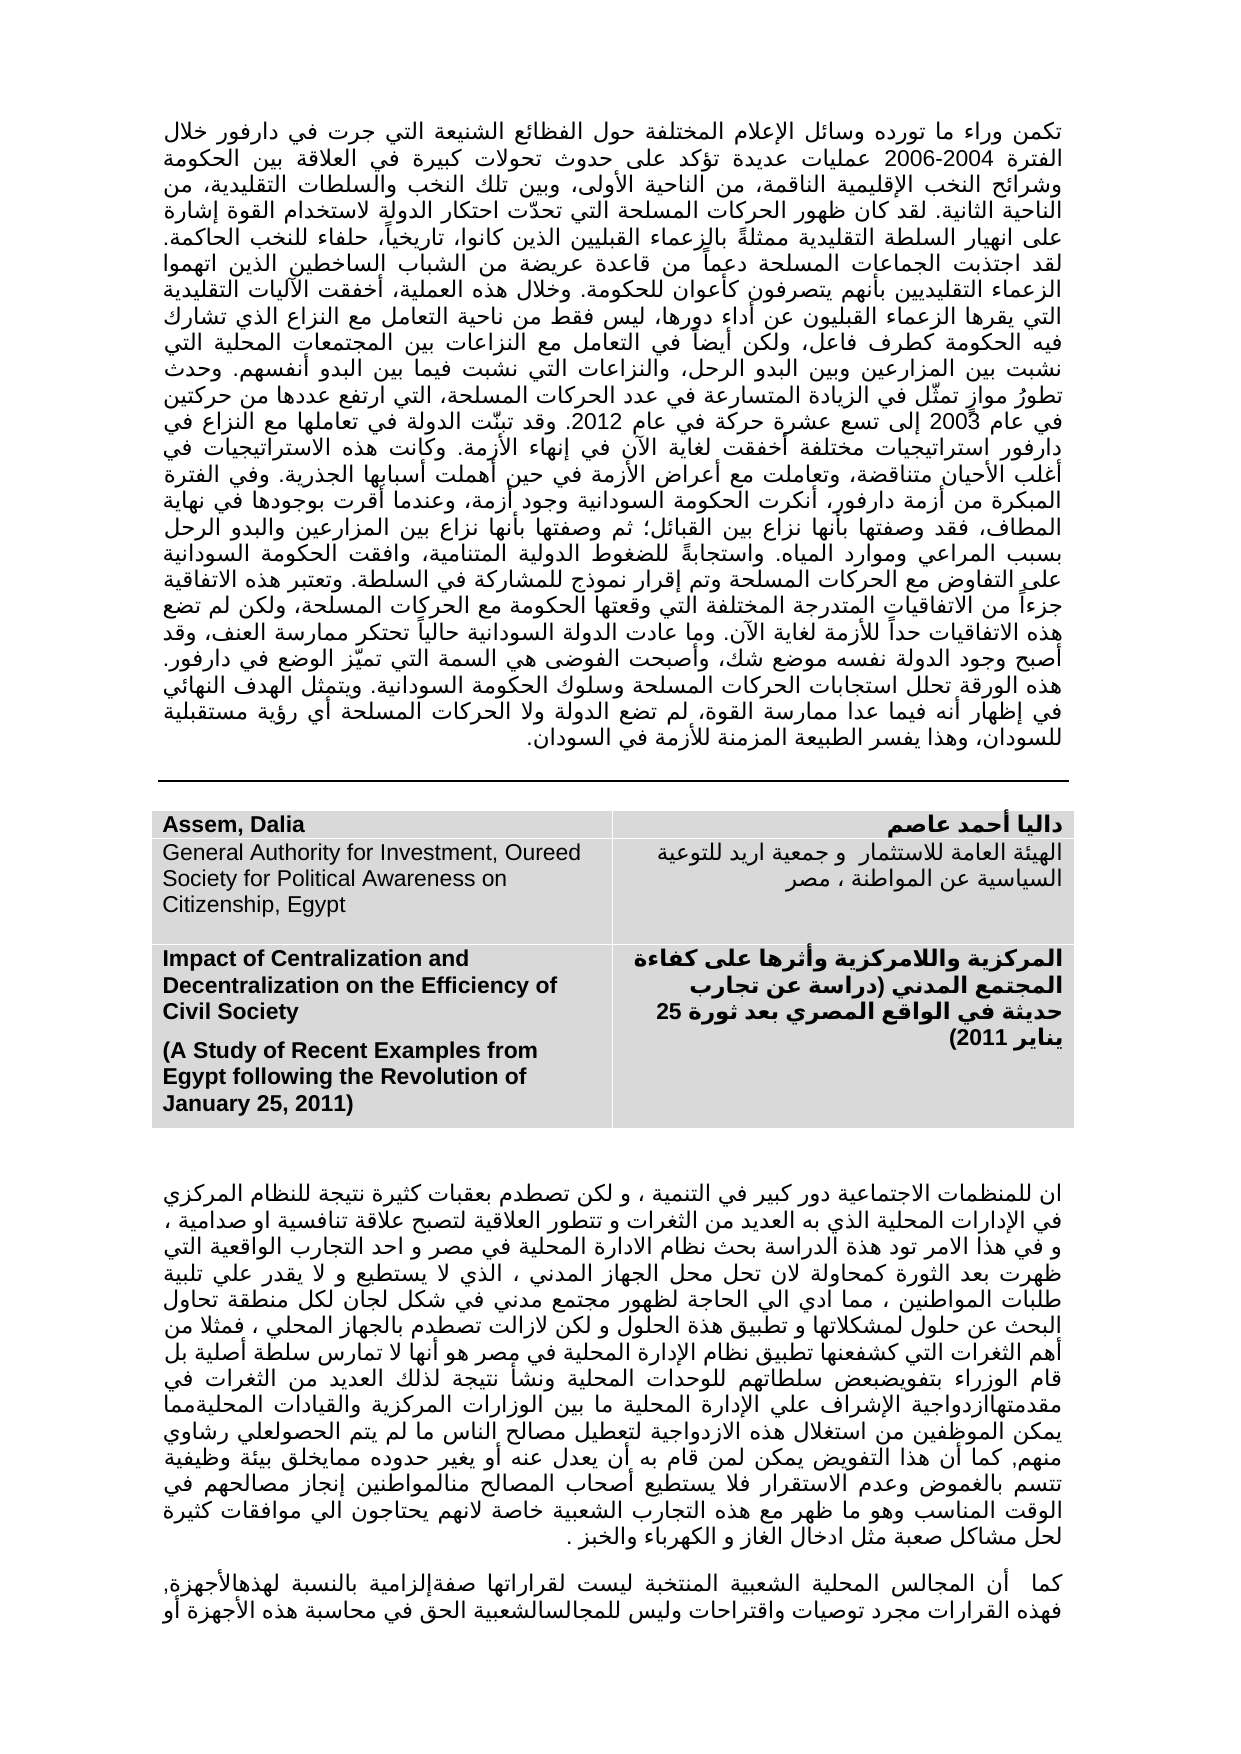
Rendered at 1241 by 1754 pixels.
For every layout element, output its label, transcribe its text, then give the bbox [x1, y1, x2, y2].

table_cell الهيئة العامة للاستثمار و جمعية اريد للتوعية السياسية عن المواطنة ، مصر [613, 839, 1074, 944]
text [162, 1570, 1063, 1623]
text ان للمنظمات الاجتماعية دور كبير في التنمية ، و لكن تصطدم بعقبات كثيرة نتيجة للنظام المركزي في الإدارات المحلية الذي به العديد من الثغرات و تتطور العلاقية لتصبح علاقة تنافسية او صدامية ، و في هذا الامر تود هذة الدراسة بحث نظام الادارة المحلية في مصر و احد التجارب الواقعية التي ظهرت بعد الثورة كمحاولة لان تحل محل الجهاز المدني ، الذي لا يستطيع و لا يقدر علي تلبية طلبات المواطنين ، مما ادي الي الحاجة لظهور مجتمع مدني في شكل لجان لكل منطقة تحاول البحث عن حلول لمشكلاتها و تطبيق هذة الحلول و لكن لازالت تصطدم بالجهاز المحلي ، فمثلا من أهم الثغرات التي كشفعنها تطبيق نظام الإدارة المحلية في مصر هو أنها لا تمارس سلطة أصلية بل قام الوزراء بتفويضبعض سلطاتهم للوحدات المحلية ونشأ نتيجة لذلك العديد من الثغرات في مقدمتهاازدواجية الإشراف علي الإدارة المحلية ما بين الوزارات المركزية والقيادات المحليةمما يمكن الموظفين من استغلال هذه الازدواجية لتعطيل مصالح الناس ما لم يتم الحصولعلي رشاوي منهم, كما أن هذا التفويض يمكن لمن قام به أن يعدل عنه أو يغير حدوده ممايخلق بيئة وظيفية تتسم بالغموض وعدم الاستقرار فلا يستطيع أصحاب المصالح منالمواطنين إنجاز مصالحهم في الوقت المناسب وهو ما ظهر مع هذه التجارب الشعبية خاصة لانهم يحتاجون الي موافقات كثيرة لحل مشاكل صعبة مثل ادخال الغاز و الكهرباء والخبز . [162, 1180, 1063, 1549]
table_cell المركزية واللامركزية وأثرها على كفاءة المجتمع المدني (دراسة عن تجارب حديثة في الواقع المصري بعد ثورة 25 يناير 2011) [613, 945, 1074, 1128]
table_cell Impact of Centralization and Decentralization on the Efficiency of Civil Society (A Study of Recent Examples from Egypt following the Revolution of January 25, 2011) [152, 945, 612, 1128]
table_header داليا أحمد عاصم [613, 811, 1074, 838]
table_cell General Authority for Investment, Oureed Society for Political Awareness on Citizenship, Egypt [152, 839, 612, 944]
table_header Assem, Dalia [152, 811, 612, 838]
text تكمن وراء ما تورده وسائل الإعلام المختلفة حول الفظائع الشنيعة التي جرت في دارفور خلال الفترة 2004-2006 عمليات عديدة تؤكد على حدوث تحولات كبيرة في العلاقة بين الحكومة وشرائح النخب الإقليمية الناقمة، من الناحية الأولى، وبين تلك النخب والسلطات التقليدية، من الناحية الثانية. لقد كان ظهور الحركات المسلحة التي تحدّت احتكار الدولة لاستخدام القوة إشارة على انهيار السلطة التقليدية ممثلةً بالزعماء القبليين الذين كانوا، تاريخياً، حلفاء للنخب الحاكمة. لقد اجتذبت الجماعات المسلحة دعماً من قاعدة عريضة من الشباب الساخطين الذين اتهموا الزعماء التقليديين بأنهم يتصرفون كأعوان للحكومة. وخلال هذه العملية، أخفقت الآليات التقليدية التي يقرها الزعماء القبليون عن أداء دورها، ليس فقط من ناحية التعامل مع النزاع الذي تشارك فيه الحكومة كطرف فاعل، ولكن أيضاً في التعامل مع النزاعات بين المجتمعات المحلية التي نشبت بين المزارعين وبين البدو الرحل، والنزاعات التي نشبت فيما بين البدو أنفسهم. وحدث تطورُ موازٍ تمثّل في الزيادة المتسارعة في عدد الحركات المسلحة، التي ارتفع عددها من حركتين في عام 2003 إلى تسع عشرة حركة في عام 2012. وقد تبنّت الدولة في تعاملها مع النزاع في دارفور استراتيجيات مختلفة أخفقت لغاية الآن في إنهاء الأزمة. وكانت هذه الاستراتيجيات في أغلب الأحيان متناقضة، وتعاملت مع أعراض الأزمة في حين أهملت أسبابها الجذرية. وفي الفترة المبكرة من أزمة دارفور، أنكرت الحكومة السودانية وجود أزمة، وعندما أقرت بوجودها في نهاية المطاف، فقد وصفتها بأنها نزاع بين القبائل؛ ثم وصفتها بأنها نزاع بين المزارعين والبدو الرحل بسبب المراعي وموارد المياه. واستجابةً للضغوط الدولية المتنامية، وافقت الحكومة السودانية على التفاوض مع الحركات المسلحة وتم إقرار نموذج للمشاركة في السلطة. وتعتبر هذه الاتفاقية جزءاً من الاتفاقيات المتدرجة المختلفة التي وقعتها الحكومة مع الحركات المسلحة، ولكن لم تضع هذه الاتفاقيات حداً للأزمة لغاية الآن. وما عادت الدولة السودانية حالياً تحتكر ممارسة العنف، وقد أصبح وجود الدولة نفسه موضع شك، وأصبحت الفوضى هي السمة التي تميّز الوضع في دارفور. هذه الورقة تحلل استجابات الحركات المسلحة وسلوك الحكومة السودانية. ويتمثل الهدف النهائي في إظهار أنه فيما عدا ممارسة القوة، لم تضع الدولة ولا الحركات المسلحة أي رؤية مستقبلية للسودان، وهذا يفسر الطبيعة المزمنة للأزمة في السودان. [162, 118, 1063, 751]
